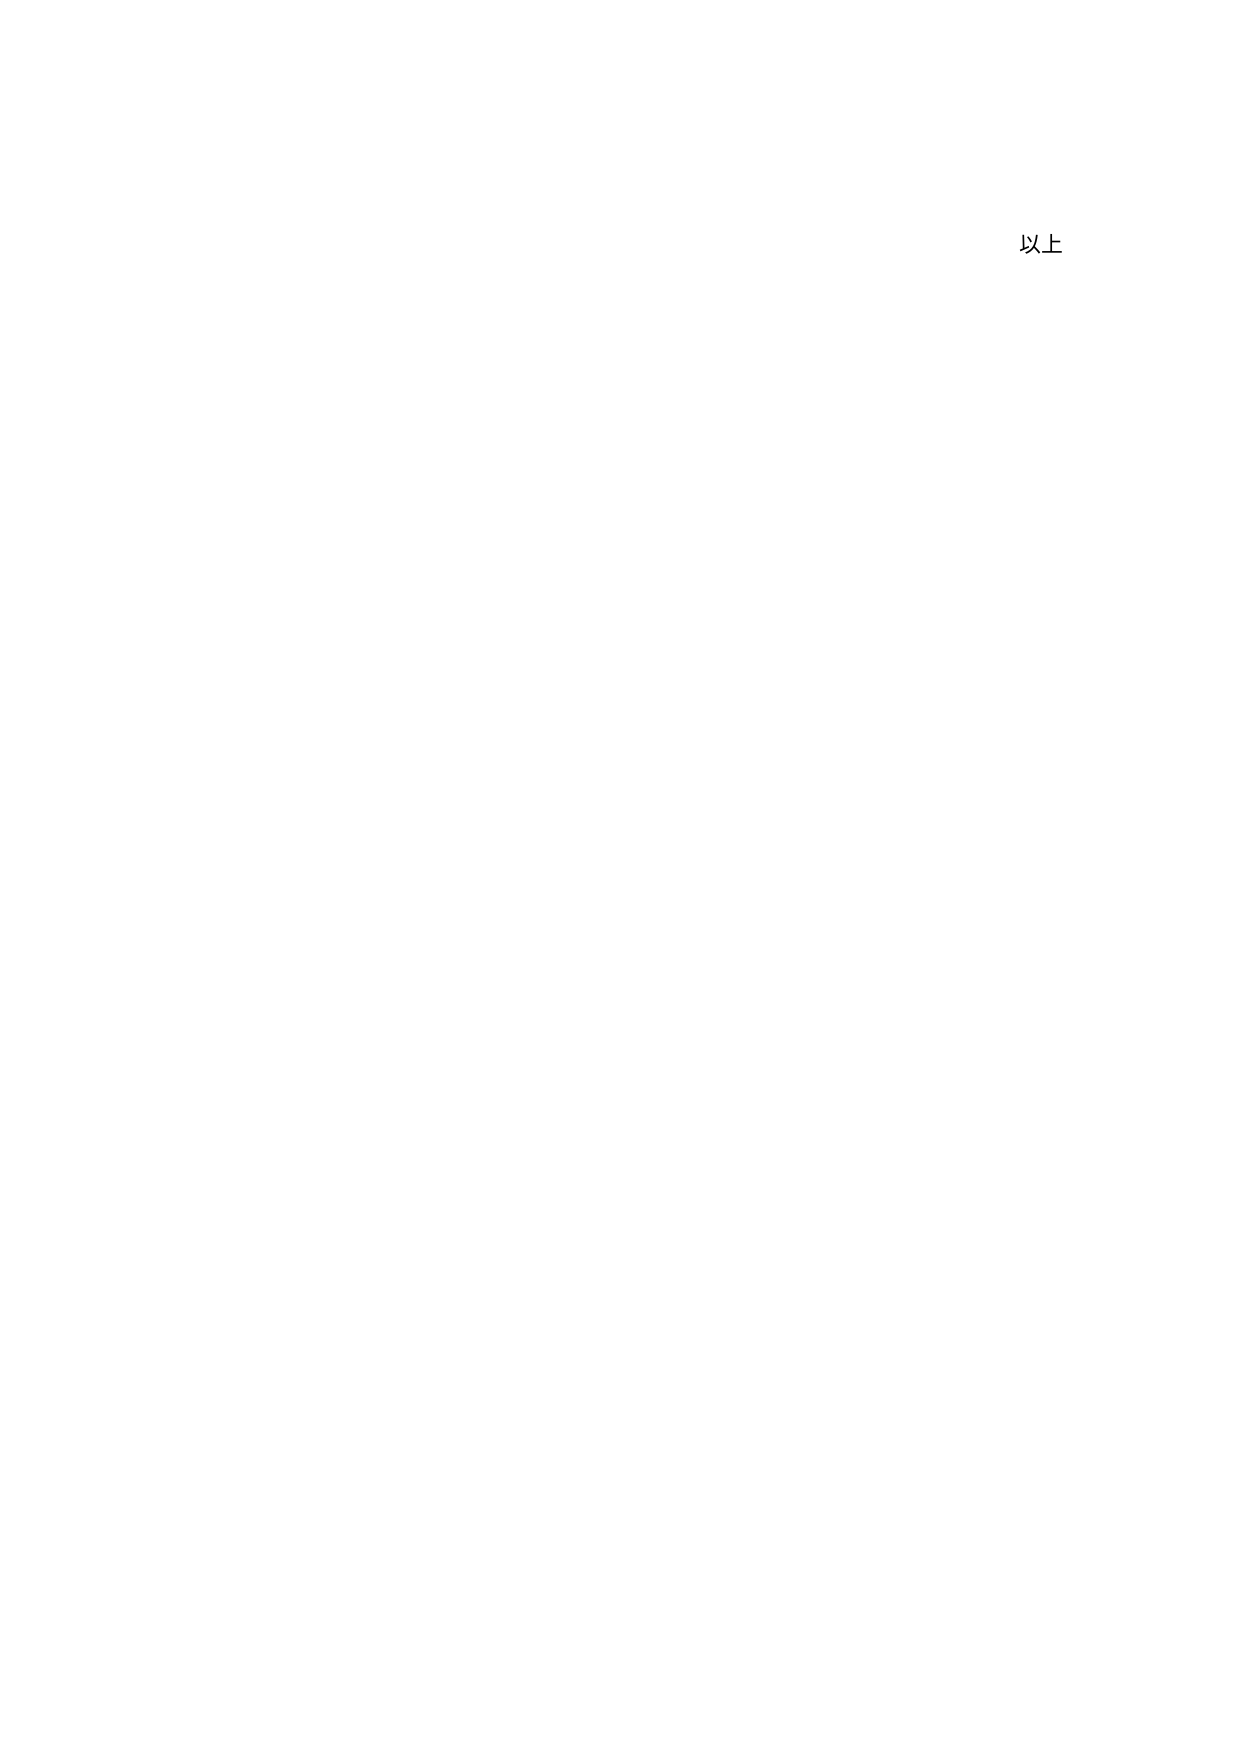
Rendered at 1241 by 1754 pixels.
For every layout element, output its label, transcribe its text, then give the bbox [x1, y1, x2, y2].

text 以上 [177, 224, 1063, 261]
